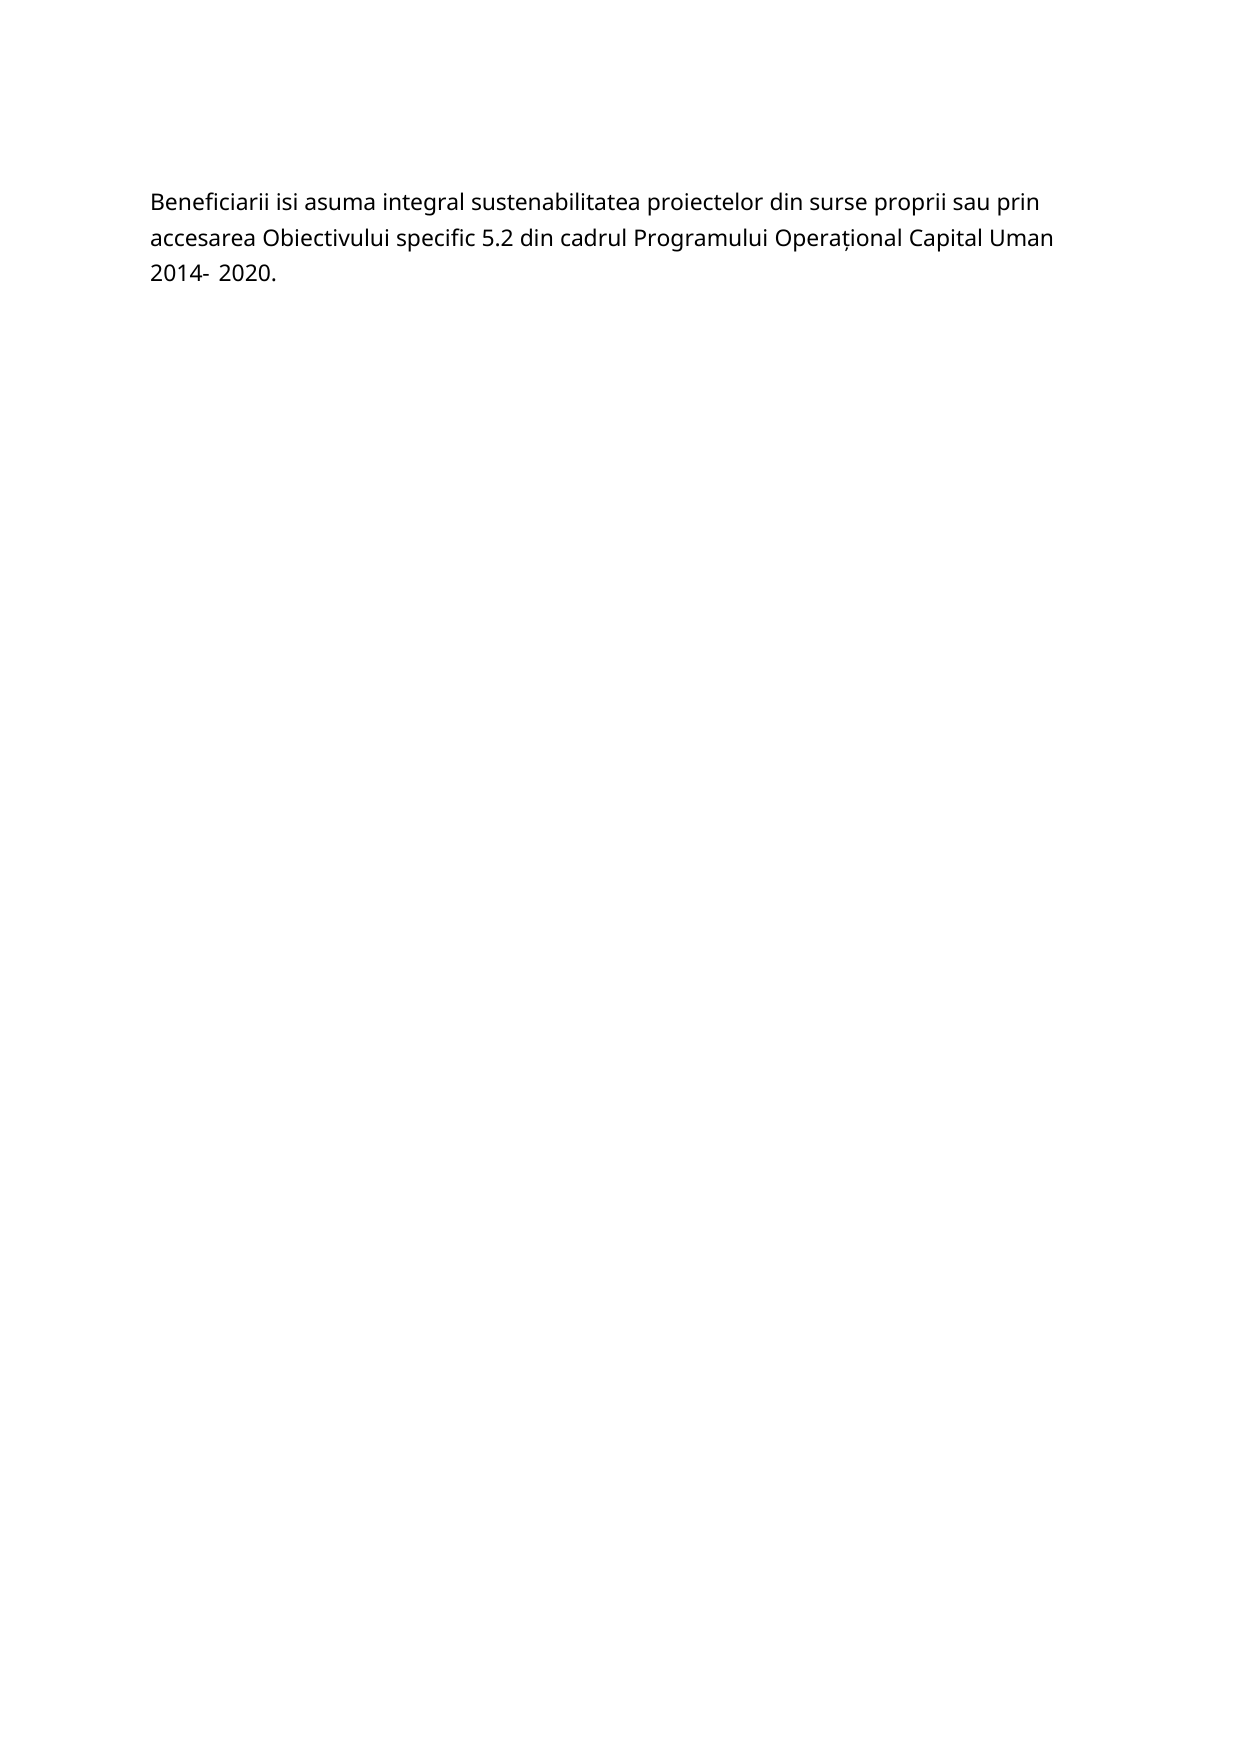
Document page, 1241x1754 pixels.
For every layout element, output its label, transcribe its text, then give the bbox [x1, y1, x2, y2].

text Beneficiarii isi asuma integral sustenabilitatea proiectelor din surse proprii sau prin accesarea Obiectivului specific 5.2 din cadrul Programului Operațional Capital Uman 2014- 2020. [150, 186, 1082, 289]
